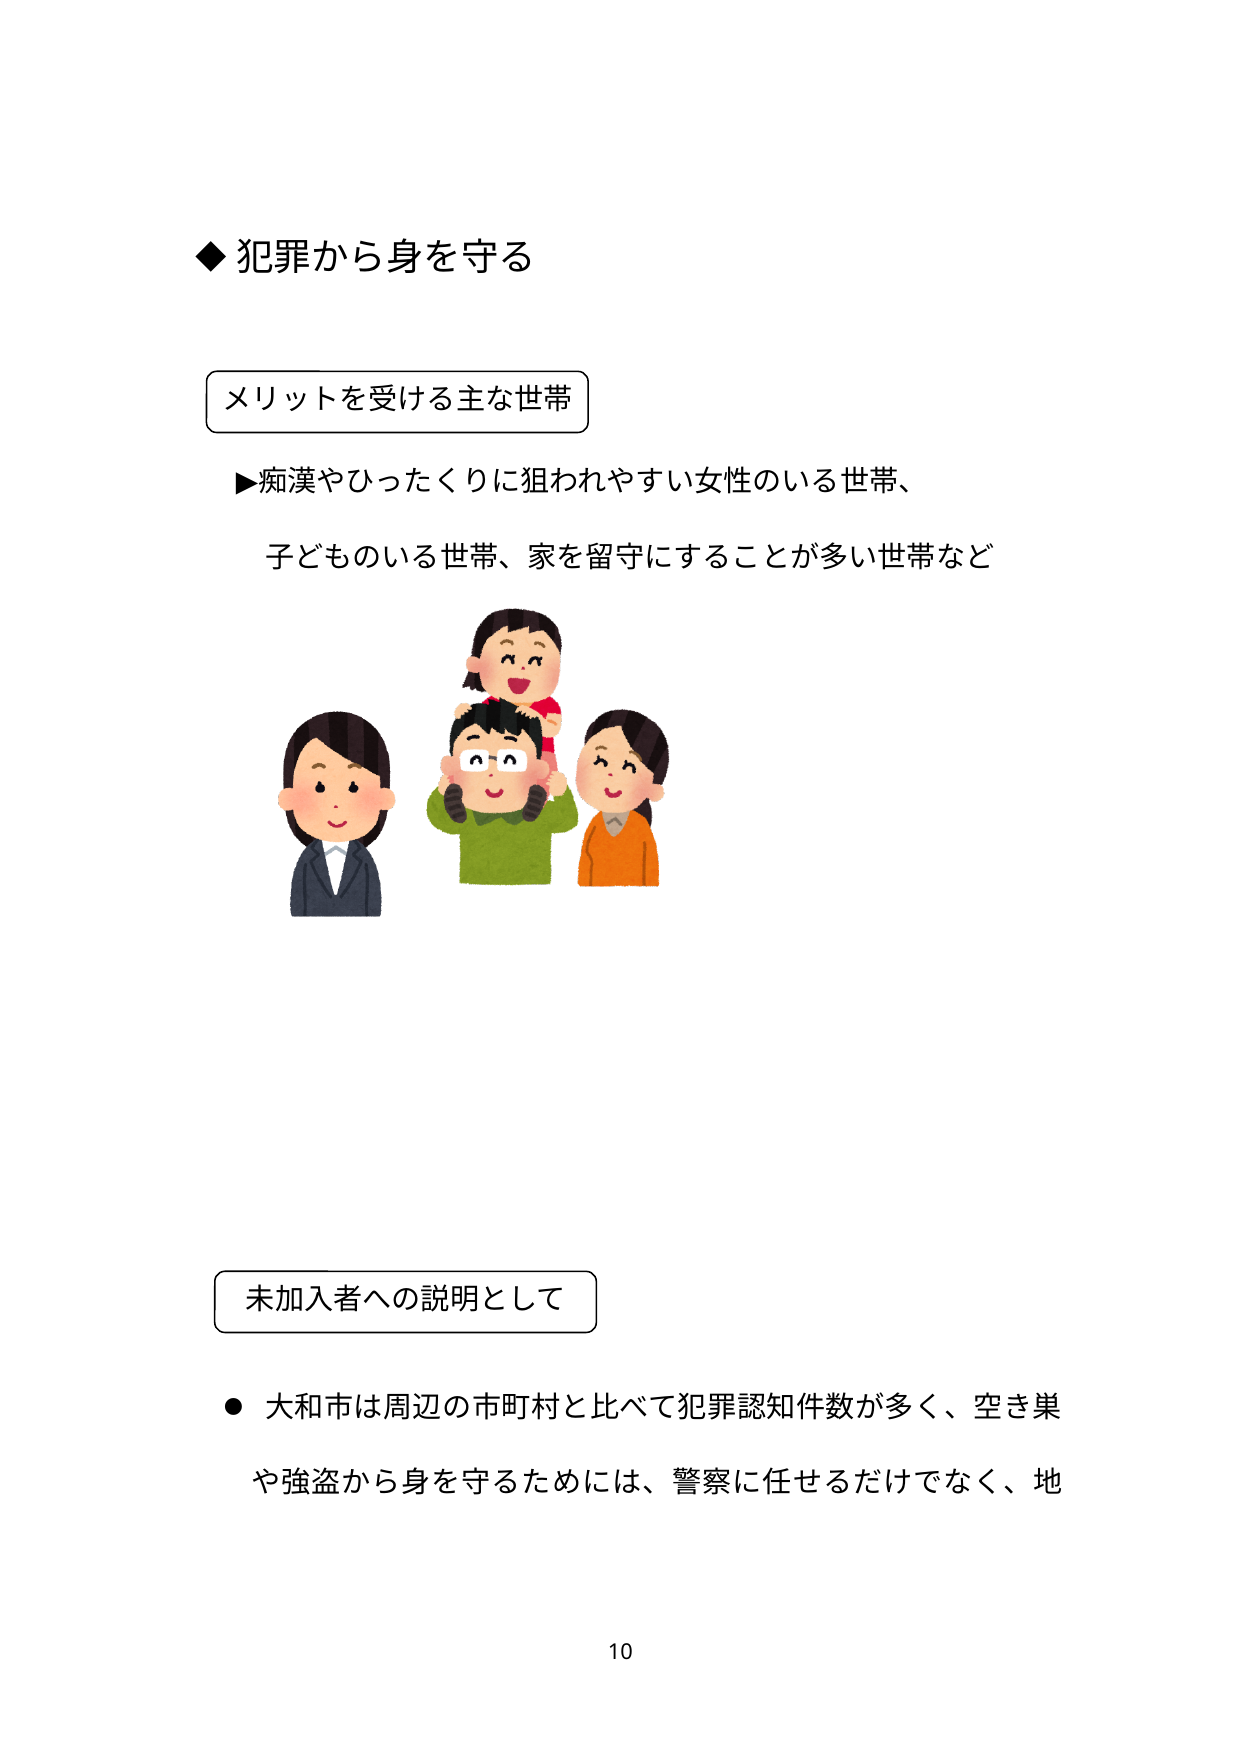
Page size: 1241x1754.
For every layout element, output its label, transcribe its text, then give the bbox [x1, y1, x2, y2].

picture [423, 604, 679, 895]
text 子どものいる世帯、家を留守にすることが多い世帯など [177, 517, 1063, 592]
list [222, 1367, 1063, 1517]
picture [255, 706, 415, 923]
list ▶痴漢やひったくりに狙われやすい女性のいる世帯、 [177, 442, 1063, 517]
list 犯罪から身を守る [192, 217, 1063, 292]
